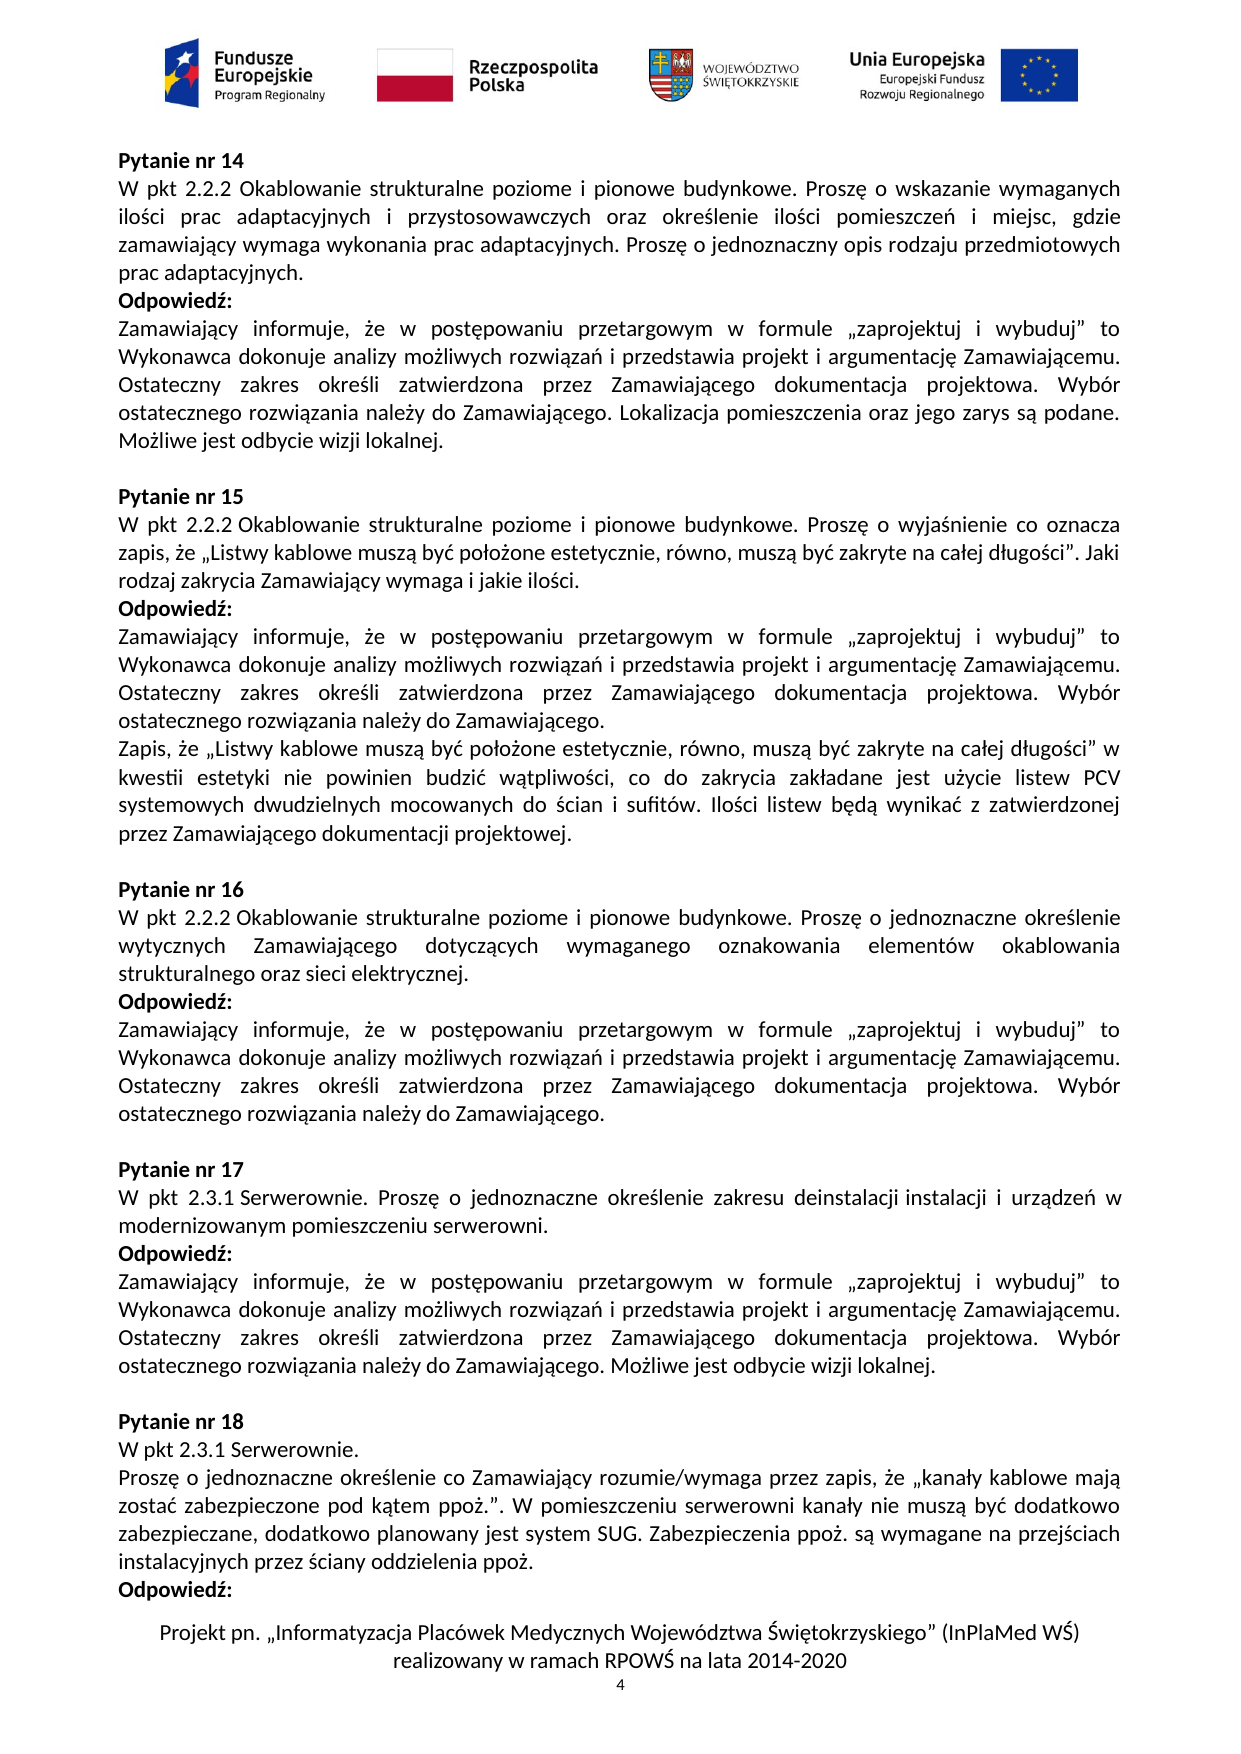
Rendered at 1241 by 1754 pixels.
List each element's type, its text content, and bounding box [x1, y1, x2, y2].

list Zapis, że „Listwy kablowe muszą być położone estetycznie, równo, muszą być zakryte na całej długości” w kwestii estetyki nie powinien budzić wątpliwości, co do zakrycia zakładane jest użycie listew PCV systemowych dwudzielnych mocowanych do ścian i sufitów. Ilości listew będą wynikać z zatwierdzonej przez Zamawiającego dokumentacji projektowej. [118, 734, 1122, 847]
list Odpowiedź: [118, 286, 1122, 314]
list Odpowiedź: [118, 987, 1122, 1015]
list Proszę o jednoznaczne określenie co Zamawiający rozumie/wymaga przez zapis, że „kanały kablowe mają zostać zabezpieczone pod kątem ppoż.”. W pomieszczeniu serwerowni kanały nie muszą być dodatkowo zabezpieczane, dodatkowo planowany jest system SUG. Zabezpieczenia ppoż. są wymagane na przejściach instalacyjnych przez ściany oddzielenia ppoż. [118, 1463, 1122, 1575]
list Zamawiający informuje, że w postępowaniu przetargowym w formule „zaprojektuj i wybuduj” to Wykonawca dokonuje analizy możliwych rozwiązań i przedstawia projekt i argumentację Zamawiającemu. Ostateczny zakres określi zatwierdzona przez Zamawiającego dokumentacja projektowa. Wybór ostatecznego rozwiązania należy do Zamawiającego. Możliwe jest odbycie wizji lokalnej. [118, 1267, 1122, 1379]
list Odpowiedź: [118, 1575, 1122, 1603]
list W pkt 2.3.1 Serwerownie. [118, 1435, 1122, 1463]
list W pkt 2.3.1 Serwerownie. Proszę o jednoznaczne określenie zakresu deinstalacji instalacji i urządzeń w modernizowanym pomieszczeniu serwerowni. [118, 1183, 1122, 1239]
list Pytanie nr 18 [118, 1407, 1122, 1435]
list Pytanie nr 17 [118, 1155, 1122, 1183]
list Pytanie nr 14 [118, 146, 1122, 174]
list Zamawiający informuje, że w postępowaniu przetargowym w formule „zaprojektuj i wybuduj” to Wykonawca dokonuje analizy możliwych rozwiązań i przedstawia projekt i argumentację Zamawiającemu. Ostateczny zakres określi zatwierdzona przez Zamawiającego dokumentacja projektowa. Wybór ostatecznego rozwiązania należy do Zamawiającego. [118, 1015, 1122, 1127]
list Pytanie nr 16 [118, 875, 1122, 903]
picture [155, 29, 1086, 115]
list W pkt 2.2.2 Okablowanie strukturalne poziome i pionowe budynkowe. Proszę o jednoznaczne określenie wytycznych Zamawiającego dotyczących wymaganego oznakowania elementów okablowania strukturalnego oraz sieci elektrycznej. [118, 903, 1122, 987]
list Odpowiedź: [118, 594, 1122, 622]
list Zamawiający informuje, że w postępowaniu przetargowym w formule „zaprojektuj i wybuduj” to Wykonawca dokonuje analizy możliwych rozwiązań i przedstawia projekt i argumentację Zamawiającemu. Ostateczny zakres określi zatwierdzona przez Zamawiającego dokumentacja projektowa. Wybór ostatecznego rozwiązania należy do Zamawiającego. [118, 622, 1122, 734]
list W pkt 2.2.2 Okablowanie strukturalne poziome i pionowe budynkowe. Proszę o wskazanie wymaganych ilości prac adaptacyjnych i przystosowawczych oraz określenie ilości pomieszczeń i miejsc, gdzie zamawiający wymaga wykonania prac adaptacyjnych. Proszę o jednoznaczny opis rodzaju przedmiotowych prac adaptacyjnych. [118, 174, 1122, 286]
list W pkt 2.2.2 Okablowanie strukturalne poziome i pionowe budynkowe. Proszę o wyjaśnienie co oznacza zapis, że „Listwy kablowe muszą być położone estetycznie, równo, muszą być zakryte na całej długości”. Jaki rodzaj zakrycia Zamawiający wymaga i jakie ilości. [118, 510, 1122, 594]
list Pytanie nr 15 [118, 482, 1122, 510]
list Odpowiedź: [118, 1239, 1122, 1267]
list Zamawiający informuje, że w postępowaniu przetargowym w formule „zaprojektuj i wybuduj” to Wykonawca dokonuje analizy możliwych rozwiązań i przedstawia projekt i argumentację Zamawiającemu. Ostateczny zakres określi zatwierdzona przez Zamawiającego dokumentacja projektowa. Wybór ostatecznego rozwiązania należy do Zamawiającego. Lokalizacja pomieszczenia oraz jego zarys są podane. Możliwe jest odbycie wizji lokalnej. [118, 314, 1122, 454]
